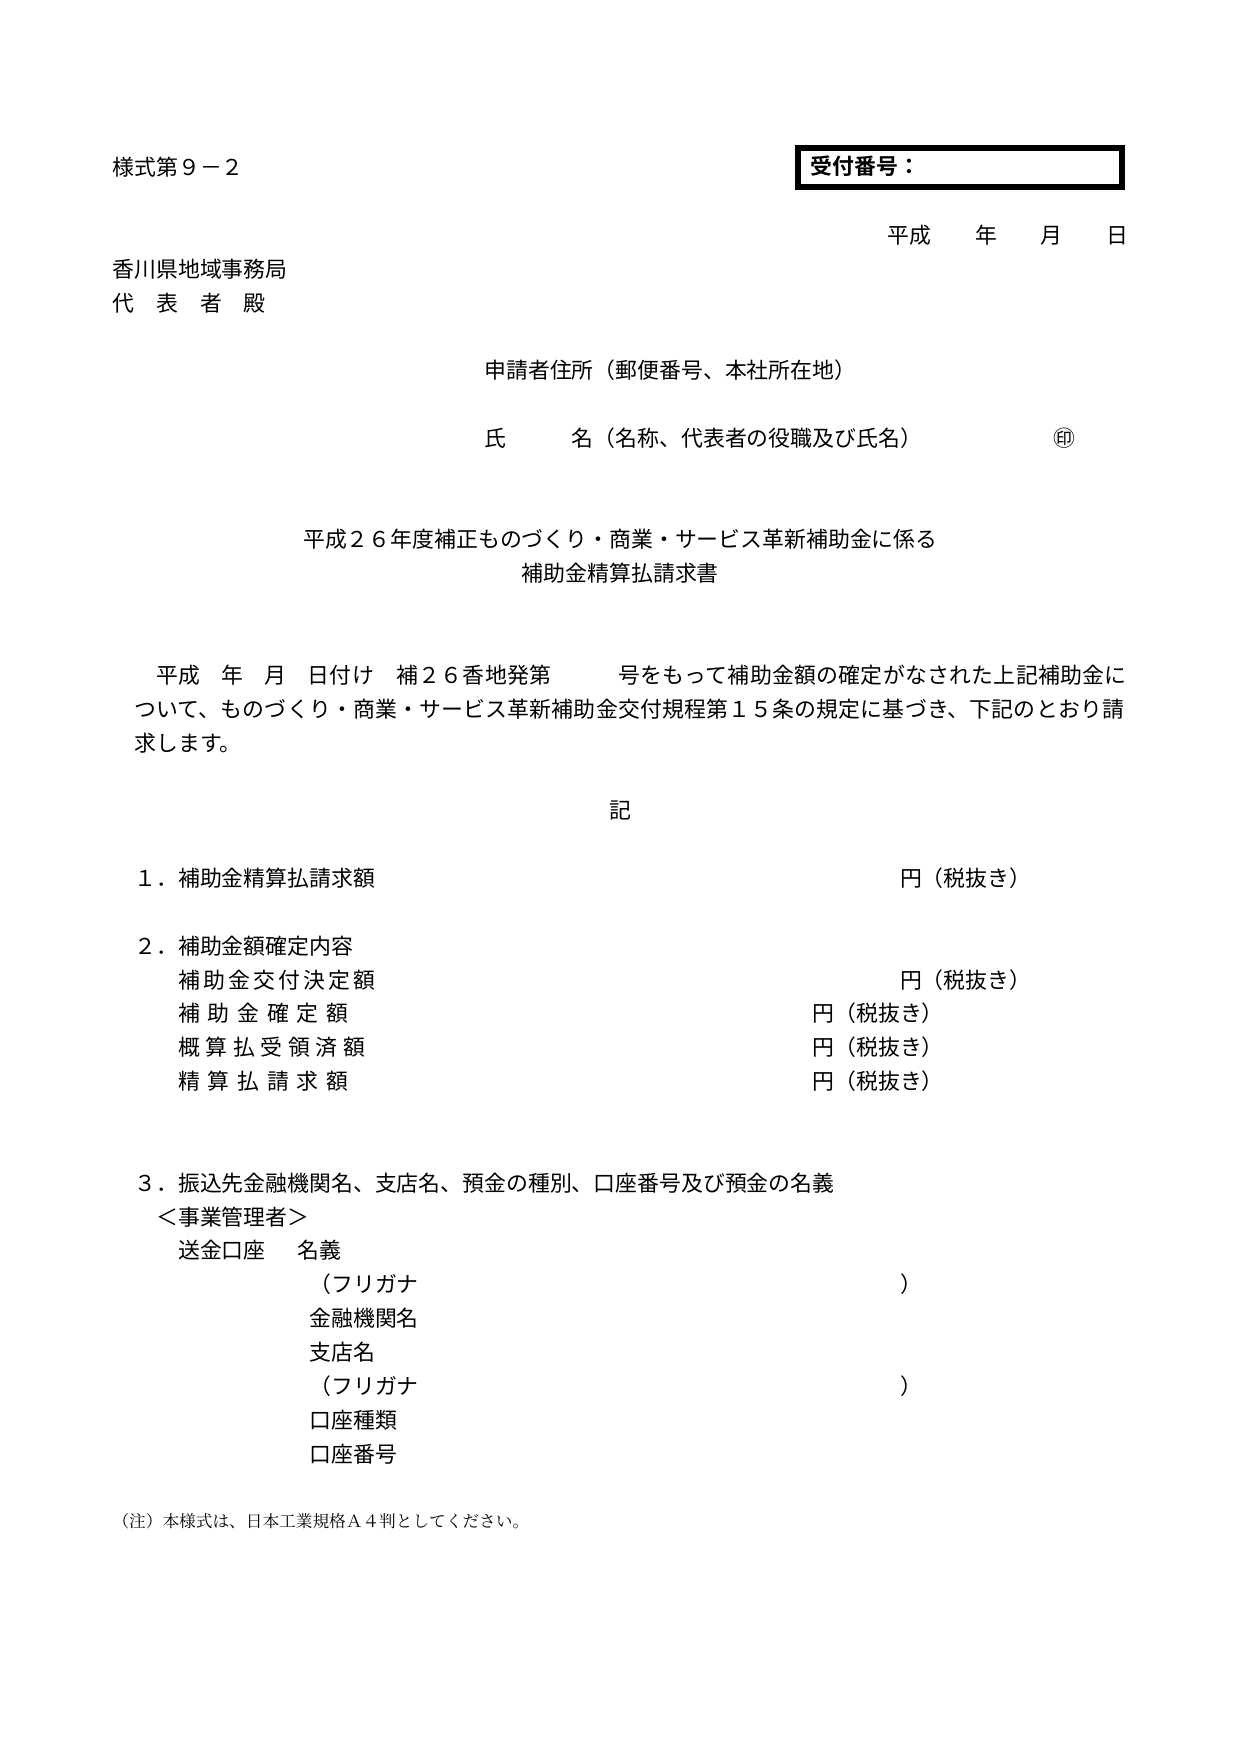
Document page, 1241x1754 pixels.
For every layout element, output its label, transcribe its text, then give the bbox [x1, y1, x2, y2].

text 補助金精算払請求書 [112, 555, 1128, 589]
text 口座番号 [112, 1436, 1128, 1469]
text 精算払請求額 円（税抜き） [112, 1063, 1128, 1097]
text 補助金交付決定額 円（税抜き） [112, 962, 1128, 995]
text 香川県地域事務局 [112, 251, 1128, 284]
text 支店名 [112, 1334, 1128, 1368]
text （注）本様式は、日本工業規格Ａ４判としてください。 [112, 1503, 1128, 1537]
text ２．補助金額確定内容 [112, 928, 1128, 962]
text 補助金確定額 円（税抜き） [112, 995, 1128, 1029]
text 代 表 者 殿 [112, 284, 1128, 318]
text １．補助金精算払請求額 円（税抜き） [112, 860, 1128, 894]
text 申請者住所（郵便番号、本社所在地） [112, 352, 1128, 386]
text ＜事業管理者＞ [112, 1198, 1128, 1232]
text ３．振込先金融機関名、支店名、預金の種別、口座番号及び預金の名義 [112, 1165, 1128, 1198]
text 平成２６年度補正ものづくり・商業・サービス革新補助金に係る [112, 521, 1128, 555]
text 送金口座 名義 [112, 1232, 1128, 1266]
text 様式第９－２ [112, 149, 795, 183]
text 口座種類 [112, 1402, 1128, 1436]
text 概算払受領済額 円（税抜き） [112, 1029, 1128, 1063]
subtitle 記 [112, 792, 1128, 826]
text 平成 年 月 日 [112, 217, 1128, 251]
text （フリガナ ） [112, 1266, 1128, 1300]
text 金融機関名 [112, 1300, 1128, 1334]
text （フリガナ ） [112, 1368, 1128, 1402]
text 平成 年 月 日付け 補２６香地発第 号をもって補助金額の確定がなされた上記補助金について、ものづくり・商業・サービス革新補助金交付規程第１５条の規定に基づき、下記のとおり請求します。 [112, 657, 1128, 758]
text 氏 名（名称、代表者の役職及び氏名） ㊞ [112, 420, 1128, 454]
